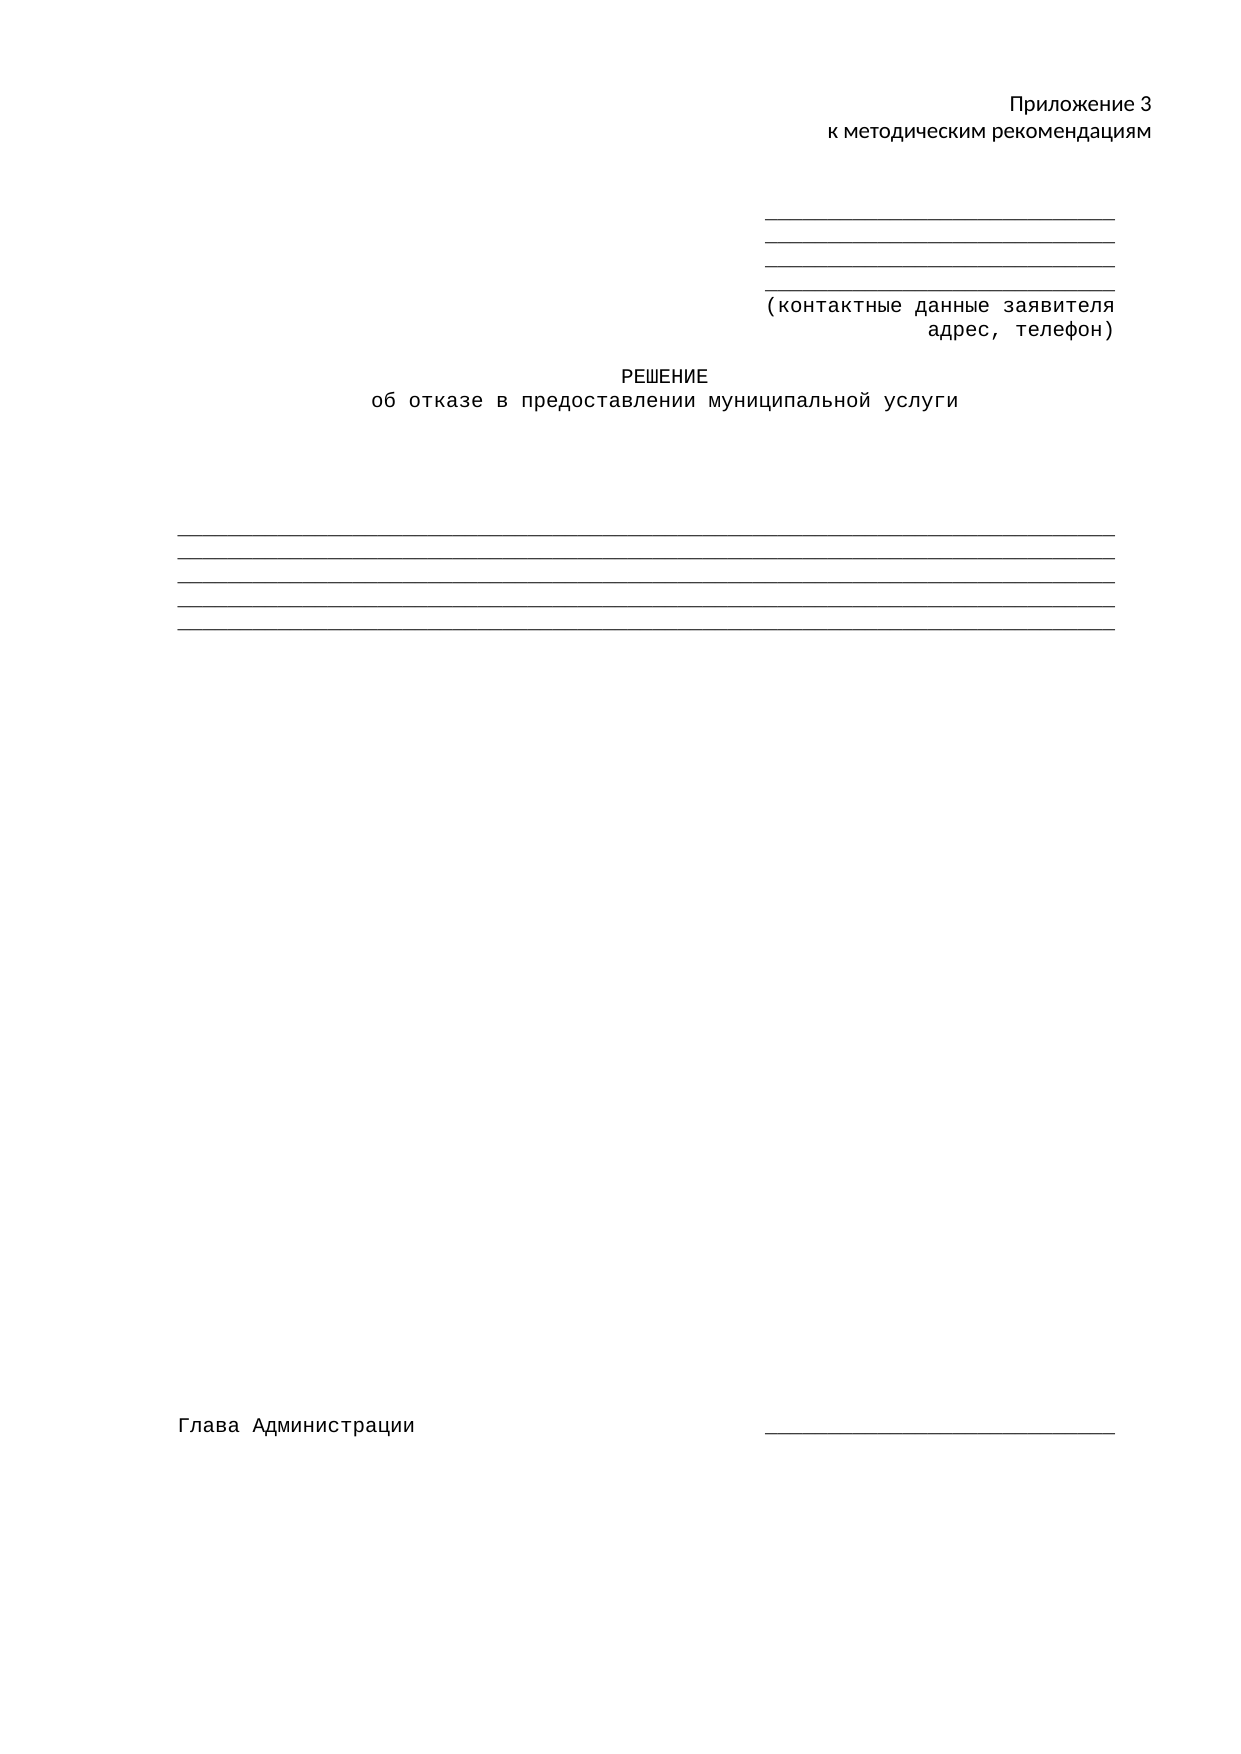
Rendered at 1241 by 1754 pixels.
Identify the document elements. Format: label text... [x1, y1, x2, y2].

text адрес, телефон) [177, 319, 1152, 343]
text Приложение 3 [177, 89, 1152, 117]
text Глава Администрации ____________________________ [177, 1415, 1152, 1439]
text ___________________________________________________________________________ [177, 588, 1152, 611]
text ___________________________________________________________________________ [177, 517, 1152, 541]
text об отказе в предоставлении муниципальной услуги [177, 390, 1152, 413]
text ___________________________________________________________________________ [177, 564, 1152, 588]
text ___________________________________________________________________________ [177, 611, 1152, 635]
text (контактные данные заявителя [177, 295, 1152, 319]
text к методическим рекомендациям [177, 117, 1152, 145]
text ____________________________ [177, 248, 1152, 272]
text ___________________________________________________________________________ [177, 541, 1152, 564]
text ____________________________ [177, 224, 1152, 248]
text ____________________________ [177, 272, 1152, 295]
text РЕШЕНИЕ [177, 366, 1152, 390]
text ____________________________ [177, 201, 1152, 224]
